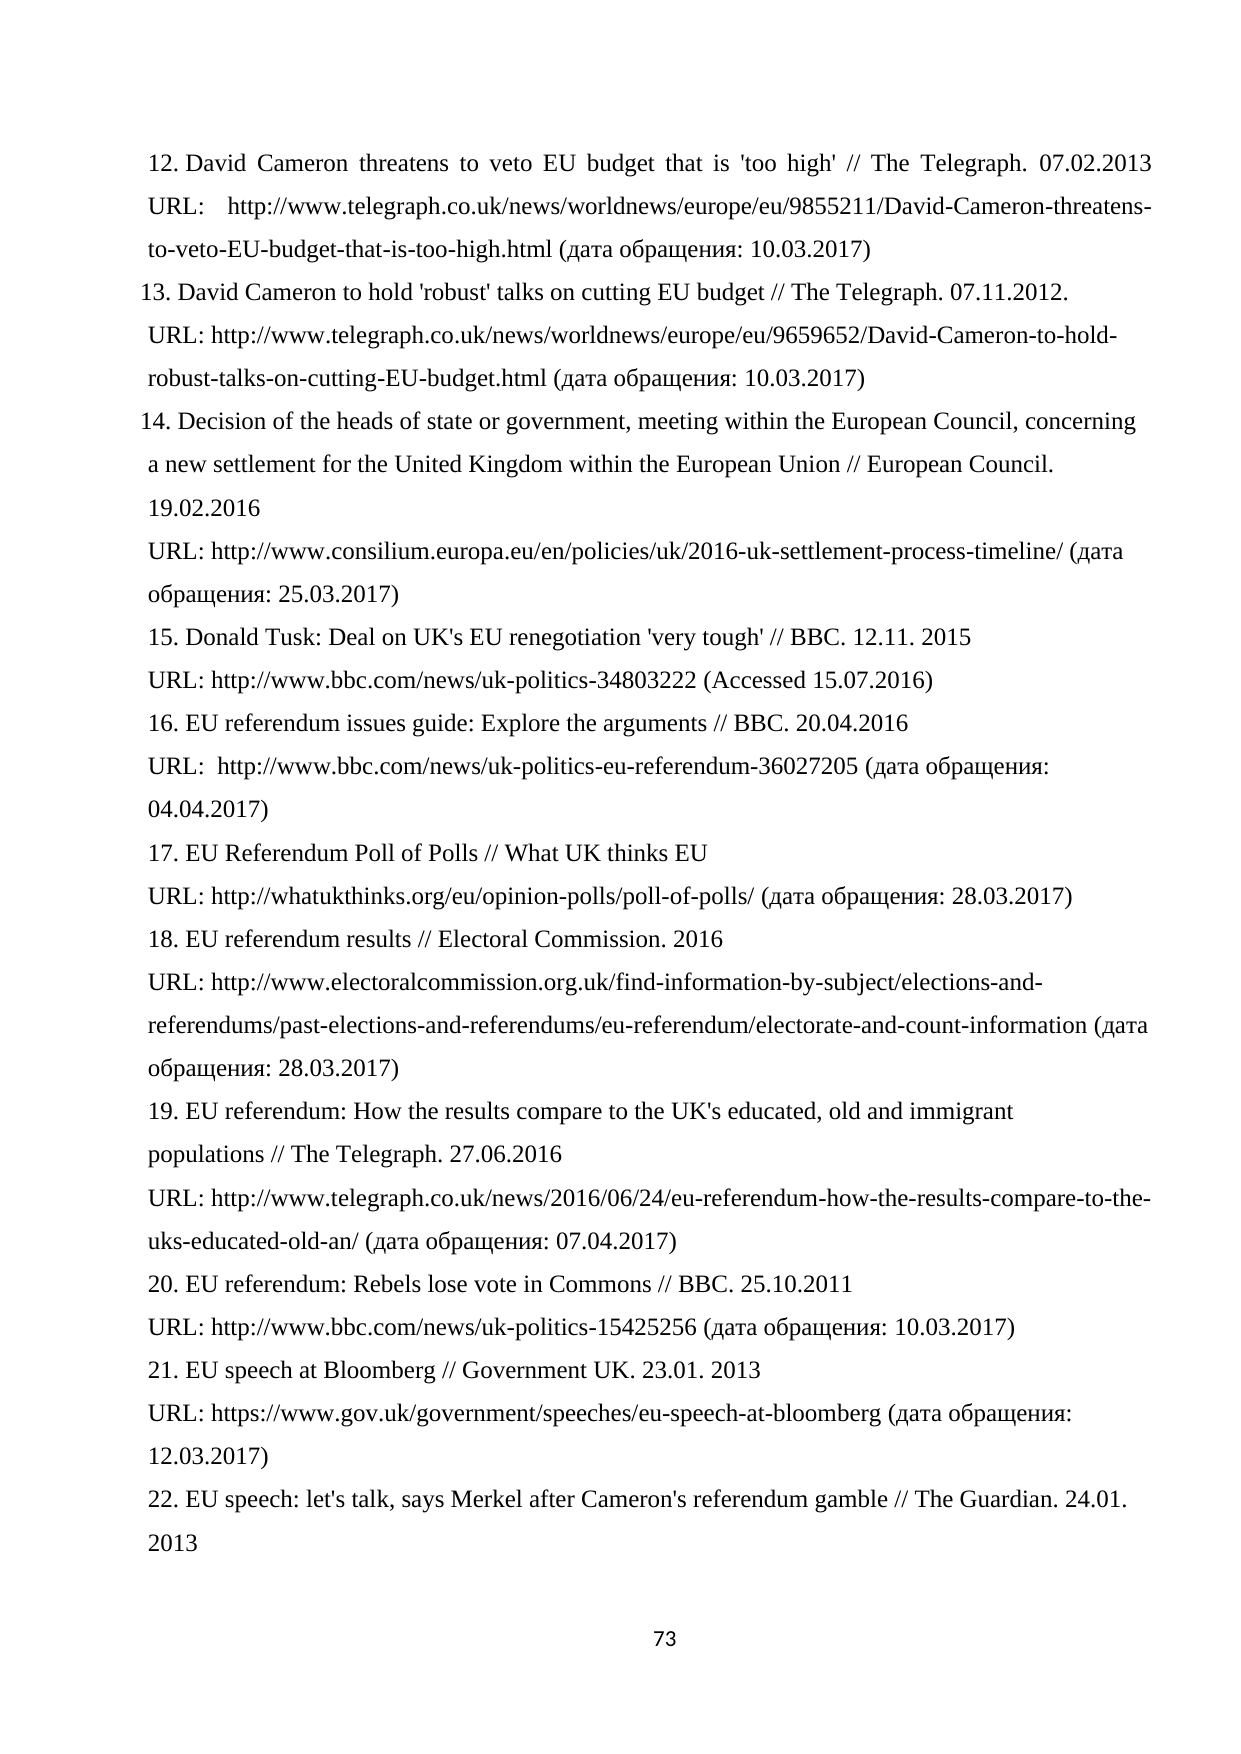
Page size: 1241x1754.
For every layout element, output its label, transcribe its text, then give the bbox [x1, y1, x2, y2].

list EU referendum: How the results compare to the UK's educated, old and immigrant populations // The Telegraph. 27.06.2016 [148, 1096, 1152, 1168]
text URL: http://whatukthinks.org/eu/opinion-polls/poll-of-polls/ (дата обращения: 28.03.2017) [148, 881, 1152, 909]
list David Cameron threatens to veto EU budget that is 'too high' // The Telegraph. 07.02.2013 URL: http://www.telegraph.co.uk/news/worldnews/europe/eu/9855211/David-Cameron-threatens-to-veto-EU-budget-that-is-too-high.html (дата обращения: 10.03.2017) [148, 148, 1152, 263]
list Donald Tusk: Deal on UK's EU renegotiation 'very tough' // BBC. 12.11. 2015 [148, 622, 1152, 651]
list EU speech: let's talk, says Merkel after Cameron's referendum gamble // The Guardian. 24.01. 2013 [148, 1484, 1152, 1556]
text URL: http://www.telegraph.co.uk/news/2016/06/24/eu-referendum-how-the-results-compare-to-the-uks-educated-old-an/ (дата обращения: 07.04.2017) [148, 1183, 1152, 1254]
text URL: http://www.consilium.europa.eu/en/policies/uk/2016-uk-settlement-process-timeline/ (дата обращения: 25.03.2017) [148, 536, 1152, 608]
list EU referendum results // Electoral Commission. 2016 [148, 924, 1152, 953]
list David Cameron to hold 'robust' talks on cutting EU budget // The Telegraph. 07.11.2012. [140, 277, 1152, 306]
list EU referendum: Rebels lose vote in Commons // BBC. 25.10.2011 [148, 1269, 1152, 1298]
list EU referendum issues guide: Explore the arguments // BBC. 20.04.2016 [148, 708, 1152, 737]
text URL: http://www.bbc.com/news/uk-politics-34803222 (Accessed 15.07.2016) [148, 665, 1152, 694]
text URL: http://www.bbc.com/news/uk-politics-15425256 (дата обращения: 10.03.2017) [148, 1312, 1152, 1341]
list Decision of the heads of state or government, meeting within the European Council, concerning a new settlement for the United Kingdom within the European Union // European Council. 19.02.2016 [140, 406, 1152, 521]
list EU Referendum Poll of Polls // What UK thinks EU [148, 838, 1152, 866]
list EU speech at Bloomberg // Government UK. 23.01. 2013 [148, 1355, 1152, 1384]
text URL: http://www.bbc.com/news/uk-politics-eu-referendum-36027205 (дата обращения: 04.04.2017) [148, 751, 1152, 823]
text URL: https://www.gov.uk/government/speeches/eu-speech-at-bloomberg (дата обращения: 12.03.2017) [148, 1398, 1152, 1470]
text URL: http://www.telegraph.co.uk/news/worldnews/europe/eu/9659652/David-Cameron-to-hold-robust-talks-on-cutting-EU-budget.html (дата обращения: 10.03.2017) [148, 320, 1152, 392]
text URL: http://www.electoralcommission.org.uk/find-information-by-subject/elections-and-referendums/past-elections-and-referendums/eu-referendum/electorate-and-count-information (дата обращения: 28.03.2017) [148, 967, 1152, 1082]
